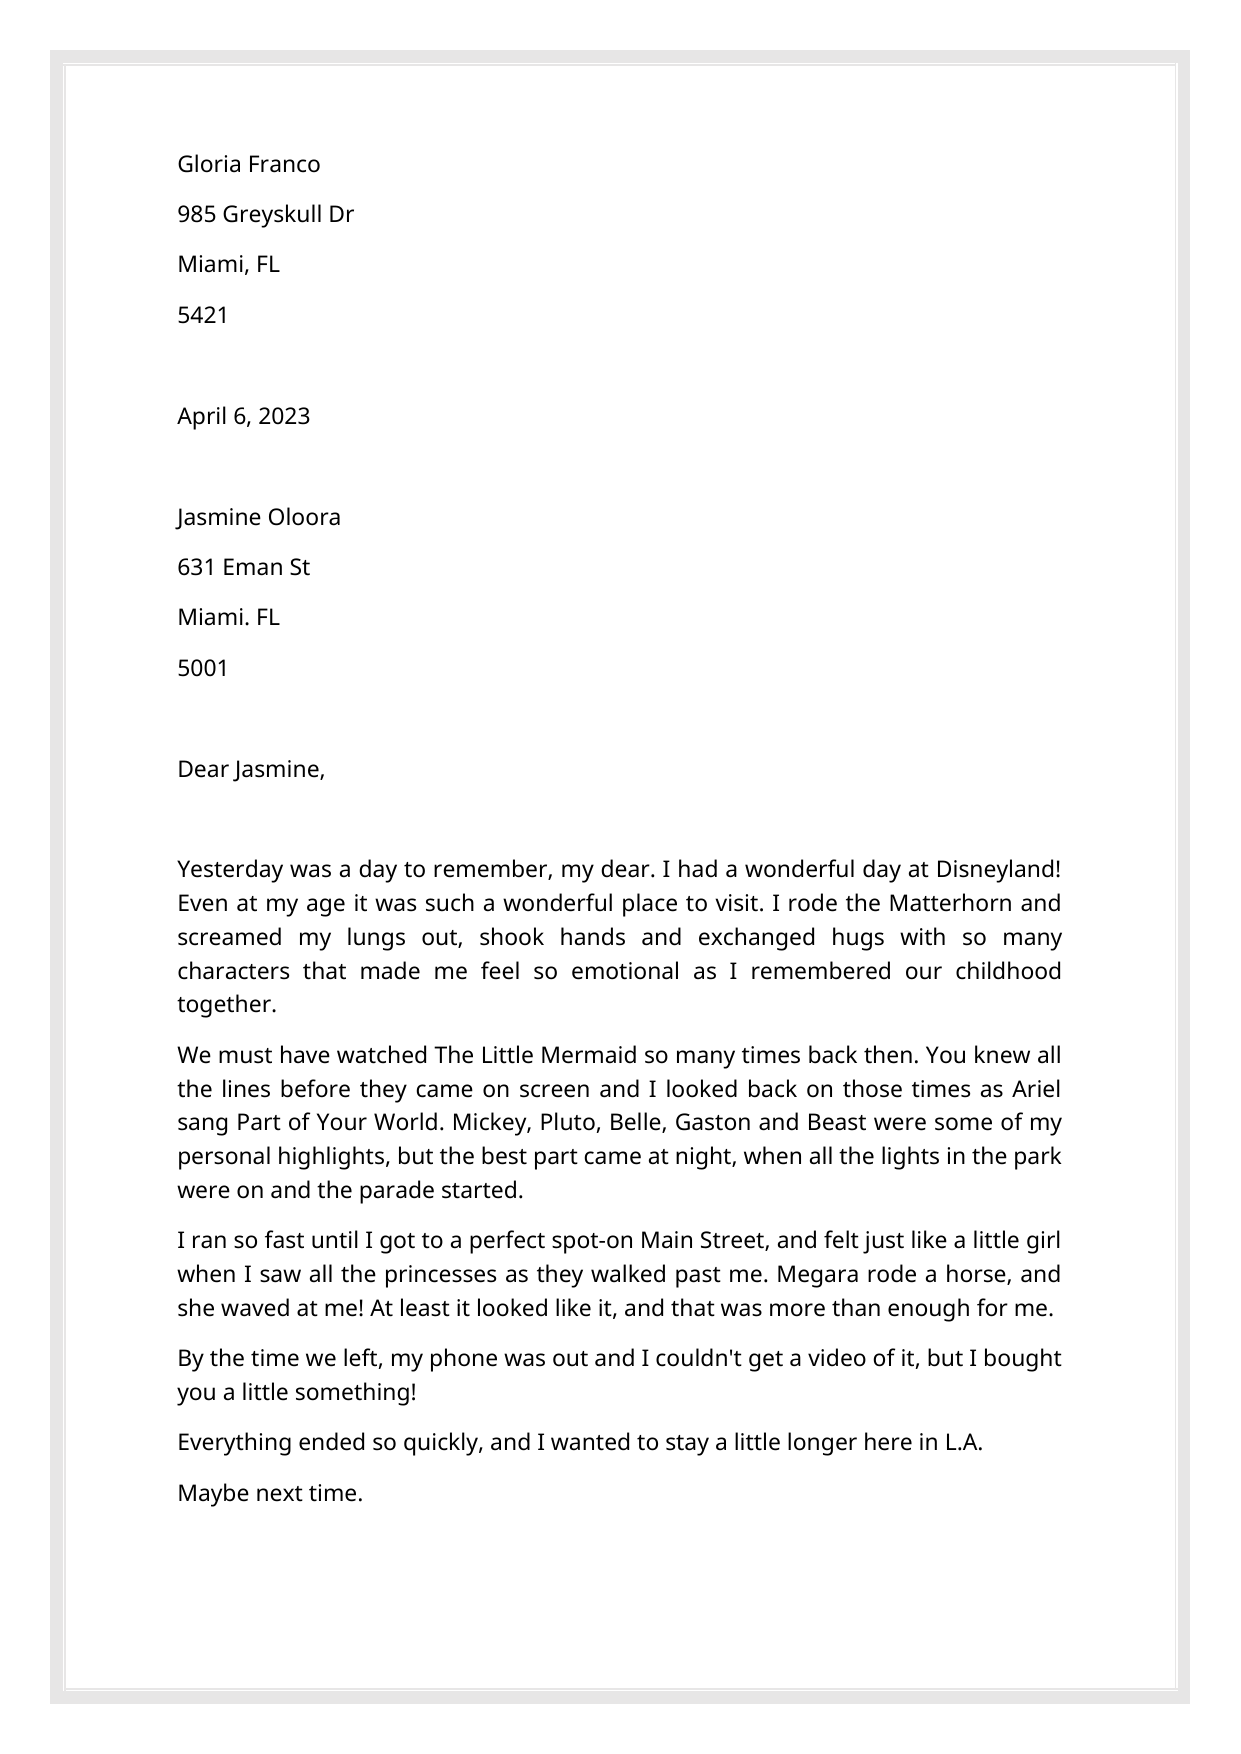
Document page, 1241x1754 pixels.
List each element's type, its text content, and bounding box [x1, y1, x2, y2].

text We must have watched The Little Mermaid so many times back then. You knew all the lines before they came on screen and I looked back on those times as Ariel sang Part of Your World. Mickey, Pluto, Belle, Gaston and Beast were some of my personal highlights, but the best part came at night, when all the lights in the park were on and the parade started. [177, 1039, 1063, 1205]
text Gloria Franco [177, 147, 1063, 179]
text Miami, FL [177, 248, 1063, 279]
text I ran so fast until I got to a perfect spot-on Main Street, and felt just like a little girl when I saw all the princesses as they walked past me. Megara rode a horse, and she waved at me! At least it looked like it, and that was more than enough for me. [177, 1224, 1063, 1323]
text 985 Greyskull Dr [177, 198, 1063, 229]
text April 6, 2023 [177, 399, 1063, 431]
text Everything ended so quickly, and I wanted to stay a little longer here in L.A. [177, 1426, 1063, 1457]
text Miami. FL [177, 601, 1063, 632]
text 631 Eman St [177, 551, 1063, 582]
text 5421 [177, 299, 1063, 330]
text Dear Jasmine, [177, 752, 1063, 784]
text 5001 [177, 652, 1063, 683]
text By the time we left, my phone was out and I couldn't get a video of it, but I bought you a little something! [177, 1342, 1063, 1407]
text Yesterday was a day to remember, my dear. I had a wonderful day at Disneyland! Even at my age it was such a wonderful place to visit. I rode the Matterhorn and screamed my lungs out, shook hands and exchanged hugs with so many characters that made me feel so emotional as I remembered our childhood together. [177, 853, 1063, 1019]
text Jasmine Oloora [177, 500, 1063, 532]
text Maybe next time. [177, 1477, 1063, 1508]
